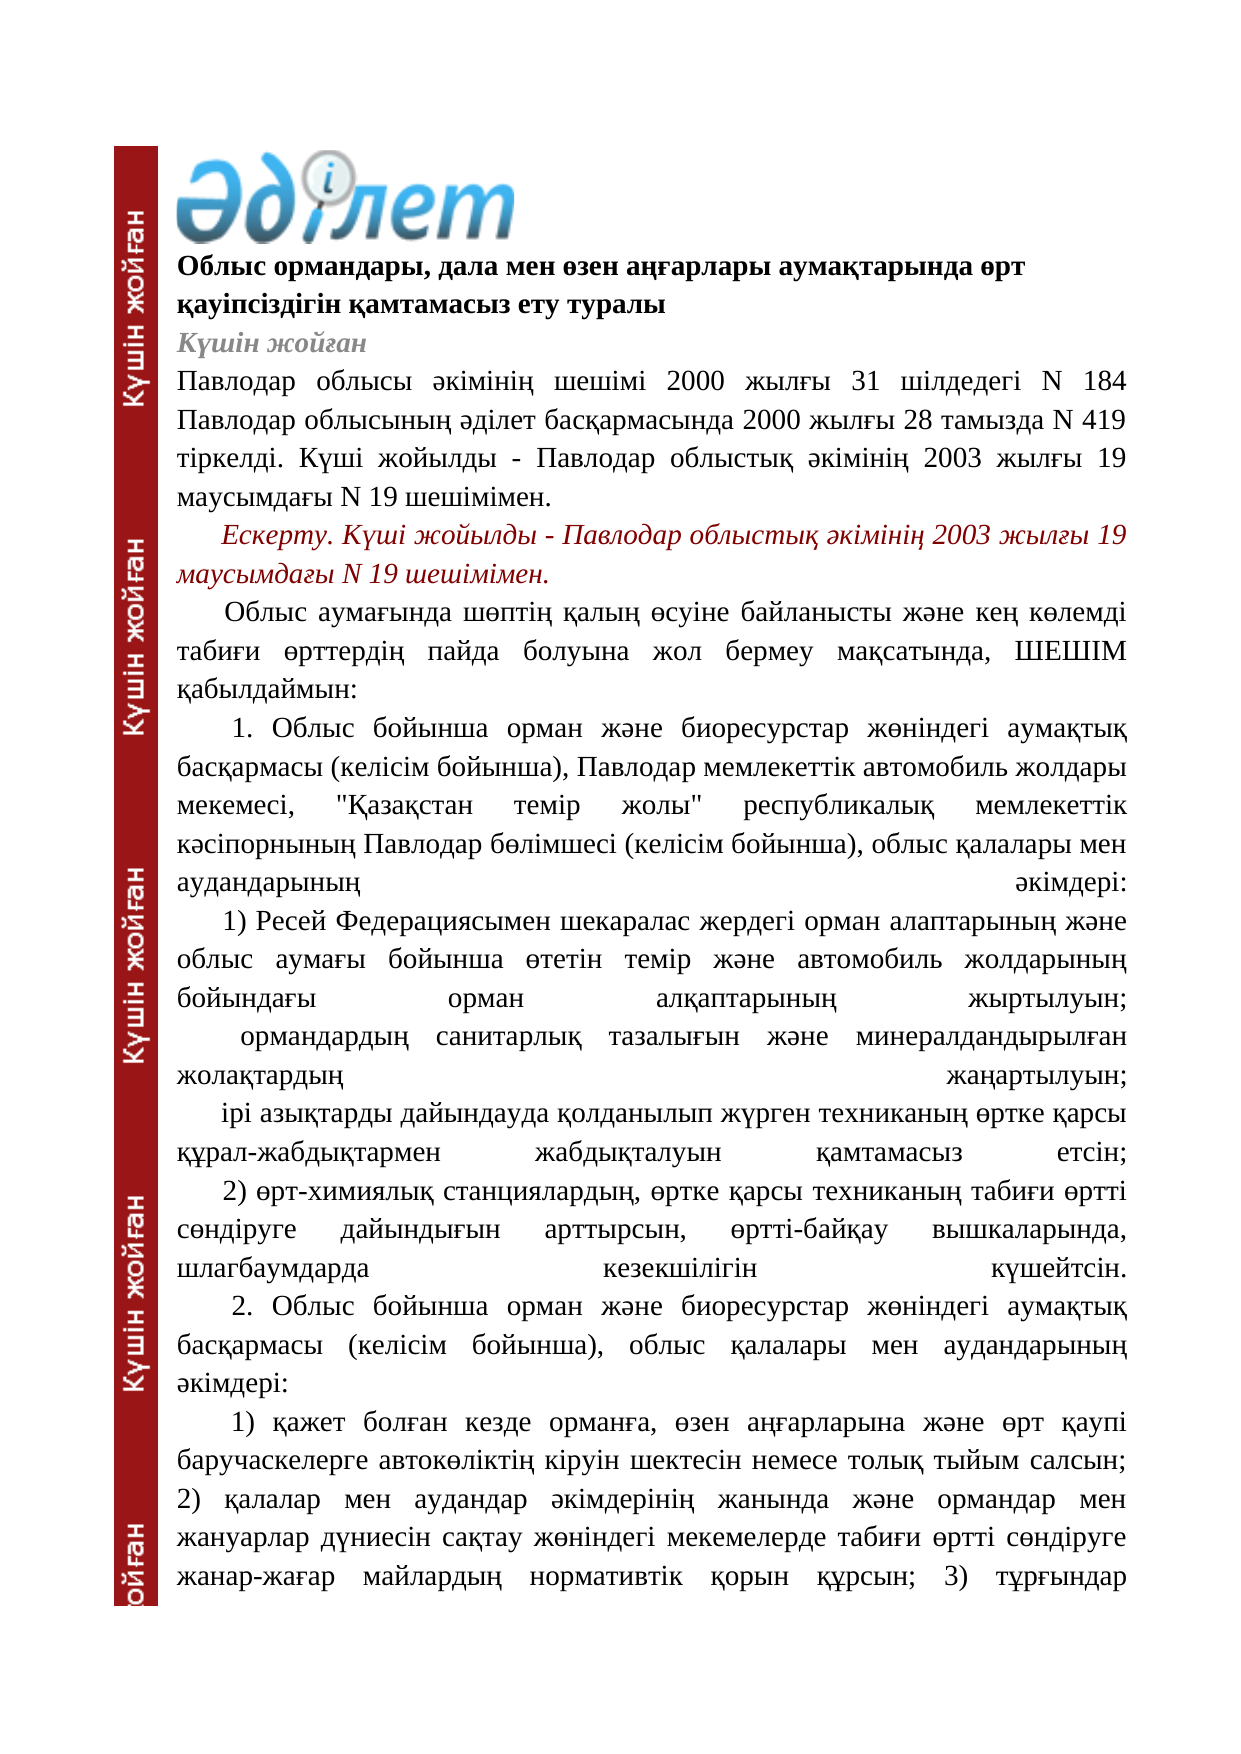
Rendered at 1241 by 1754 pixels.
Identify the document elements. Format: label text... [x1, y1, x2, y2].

text Күшін жойған [112, 325, 1128, 358]
text Павлодар облысы әкімінің шешімі 2000 жылғы 31 шілдедегі N 184 Павлодар облысының әділет басқармасында 2000 жылғы 28 тамызда N 419 тіркелді. Күші жойылды - Павлодар облыстық әкімінің 2003 жылғы 19 маусымдағы N 19 шешімімен. [112, 363, 1128, 512]
text Облыс ормандары, дала мен өзен аңғарлары аумақтарында өрт қауiпсiздiгiн қамтамасыз ету туралы [112, 248, 1128, 320]
picture [114, 512, 158, 517]
picture [114, 146, 158, 248]
picture [114, 1592, 158, 1606]
text Ескерту. Күші жойылды - Павлодар облыстық әкімінің 2003 жылғы 19 маусымдағы N 19 шешімімен. [112, 517, 1128, 589]
picture [114, 358, 158, 363]
picture [114, 320, 158, 325]
picture [176, 150, 515, 244]
picture [114, 589, 158, 594]
